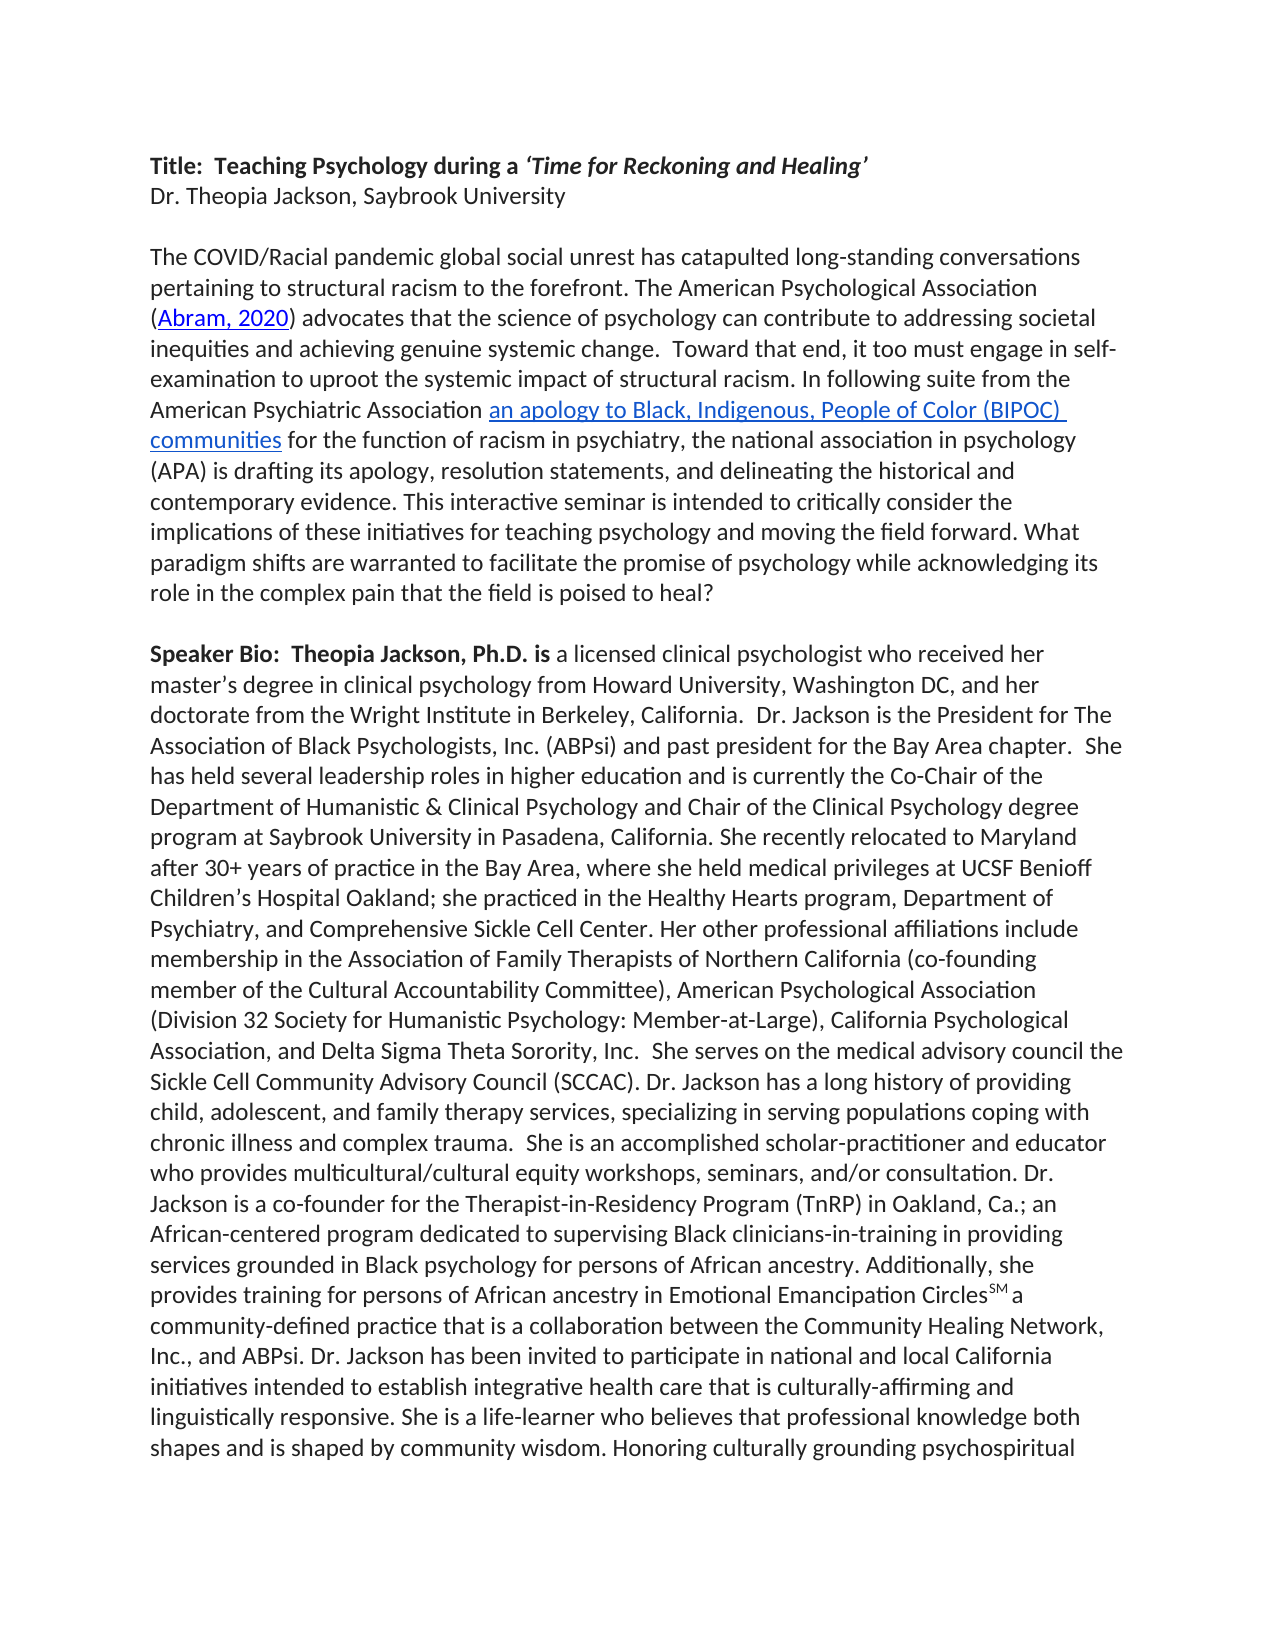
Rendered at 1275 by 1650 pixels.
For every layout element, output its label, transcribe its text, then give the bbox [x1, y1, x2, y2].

text Dr. Theopia Jackson, Saybrook University [150, 181, 1125, 211]
text Title: Teaching Psychology during a ‘Time for Reckoning and Healing’ [150, 150, 1125, 181]
text The COVID/Racial pandemic global social unrest has catapulted long-standing conversations pertaining to structural racism to the forefront. The American Psychological Association (Abram, 2020) advocates that the science of psychology can contribute to addressing societal inequities and achieving genuine systemic change. Toward that end, it too must engage in self-examination to uproot the systemic impact of structural racism. In following suite from the American Psychiatric Association an apology to Black, Indigenous, People of Color (BIPOC) communities for the function of racism in psychiatry, the national association in psychology (APA) is drafting its apology, resolution statements, and delineating the historical and contemporary evidence. This interactive seminar is intended to critically consider the implications of these initiatives for teaching psychology and moving the field forward. What paradigm shifts are warranted to facilitate the promise of psychology while acknowledging its role in the complex pain that the field is poised to heal? [150, 242, 1125, 608]
